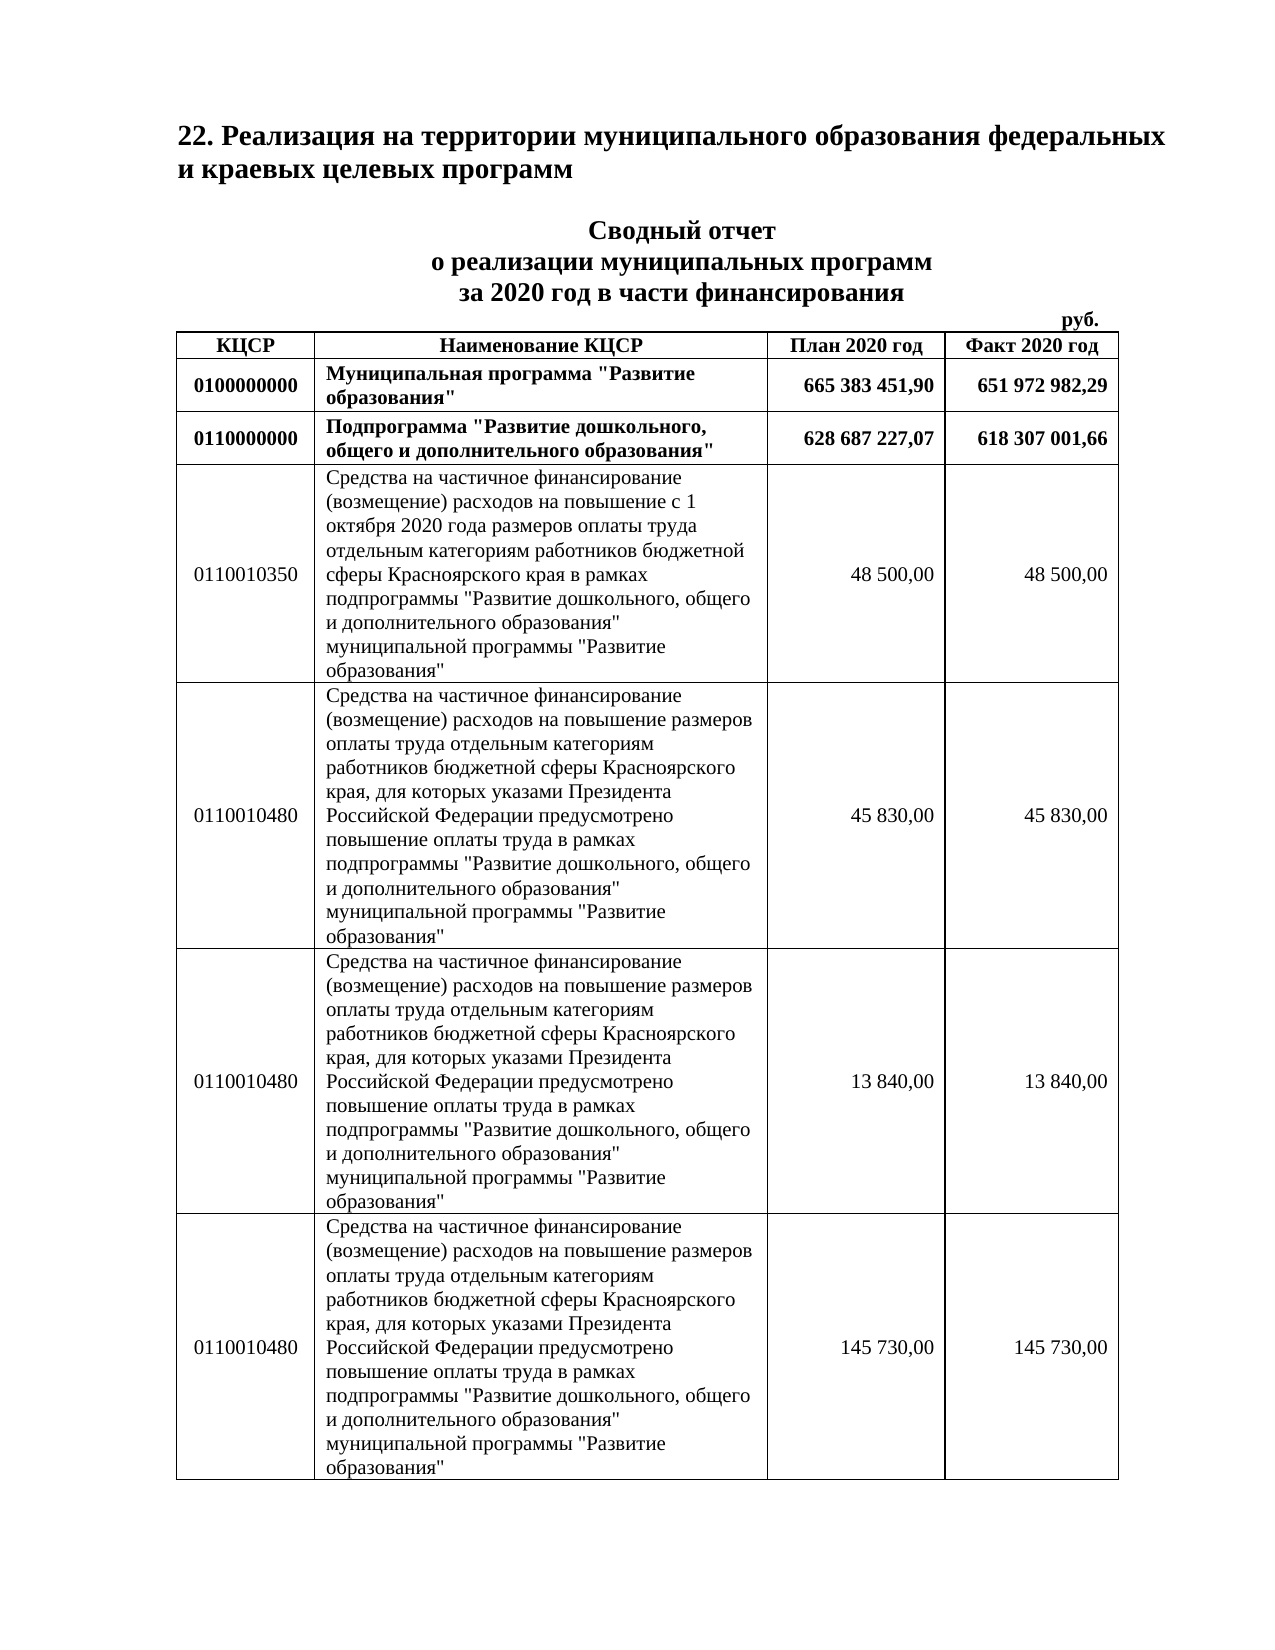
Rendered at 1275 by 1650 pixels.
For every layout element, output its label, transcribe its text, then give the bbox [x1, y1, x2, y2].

table_cell Средства на частичное финансирование (возмещение) расходов на повышение размеров оплаты труда отдельным категориям работников бюджетной сферы Красноярского края, для которых указами Президента Российской Федерации предусмотрено повышение оплаты труда в рамках подпрограммы "Развитие дошкольного, общего и дополнительного образования" муниципальной программы "Развитие образования" [315, 949, 767, 1213]
table_cell 651 972 982,29 [946, 359, 1118, 411]
table_cell Подпрограмма "Развитие дошкольного, общего и дополнительного образования" [315, 412, 767, 464]
table_cell 618 307 001,66 [946, 412, 1118, 464]
table_cell 0110010350 [177, 465, 314, 682]
table_cell 48 500,00 [768, 465, 944, 682]
text 22. Реализация на территории муниципального образования федеральных и краевых целевых программ [177, 118, 1186, 185]
table_cell 13 840,00 [768, 949, 944, 1213]
table_cell 0100000000 [177, 359, 314, 411]
text о реализации муниципальных программ [177, 245, 1186, 276]
table_cell 665 383 451,90 [768, 359, 944, 411]
table_cell 145 730,00 [768, 1214, 944, 1479]
table_header Факт 2020 год [946, 333, 1118, 358]
text Сводный отчет [177, 214, 1186, 245]
table_header КЦСР [177, 333, 314, 358]
table_header Наименование КЦСР [315, 333, 767, 358]
table_cell 45 830,00 [946, 683, 1118, 948]
text руб. [177, 307, 1186, 331]
table_cell 45 830,00 [768, 683, 944, 948]
table_header План 2020 год [768, 333, 944, 358]
table_cell 13 840,00 [946, 949, 1118, 1213]
table_cell Средства на частичное финансирование (возмещение) расходов на повышение с 1 октября 2020 года размеров оплаты труда отдельным категориям работников бюджетной сферы Красноярского края в рамках подпрограммы "Развитие дошкольного, общего и дополнительного образования" муниципальной программы "Развитие образования" [315, 465, 767, 682]
text за 2020 год в части финансирования [177, 276, 1186, 307]
table_cell Средства на частичное финансирование (возмещение) расходов на повышение размеров оплаты труда отдельным категориям работников бюджетной сферы Красноярского края, для которых указами Президента Российской Федерации предусмотрено повышение оплаты труда в рамках подпрограммы "Развитие дошкольного, общего и дополнительного образования" муниципальной программы "Развитие образования" [315, 683, 767, 948]
table_cell 0110010480 [177, 949, 314, 1213]
table_cell Средства на частичное финансирование (возмещение) расходов на повышение размеров оплаты труда отдельным категориям работников бюджетной сферы Красноярского края, для которых указами Президента Российской Федерации предусмотрено повышение оплаты труда в рамках подпрограммы "Развитие дошкольного, общего и дополнительного образования" муниципальной программы "Развитие образования" [315, 1214, 767, 1479]
table_cell 0110010480 [177, 1214, 314, 1479]
table_cell 0110010480 [177, 683, 314, 948]
table_cell Муниципальная программа "Развитие образования" [315, 359, 767, 411]
table_cell 145 730,00 [946, 1214, 1118, 1479]
table_cell 48 500,00 [946, 465, 1118, 682]
table_cell 628 687 227,07 [768, 412, 944, 464]
table_cell 0110000000 [177, 412, 314, 464]
